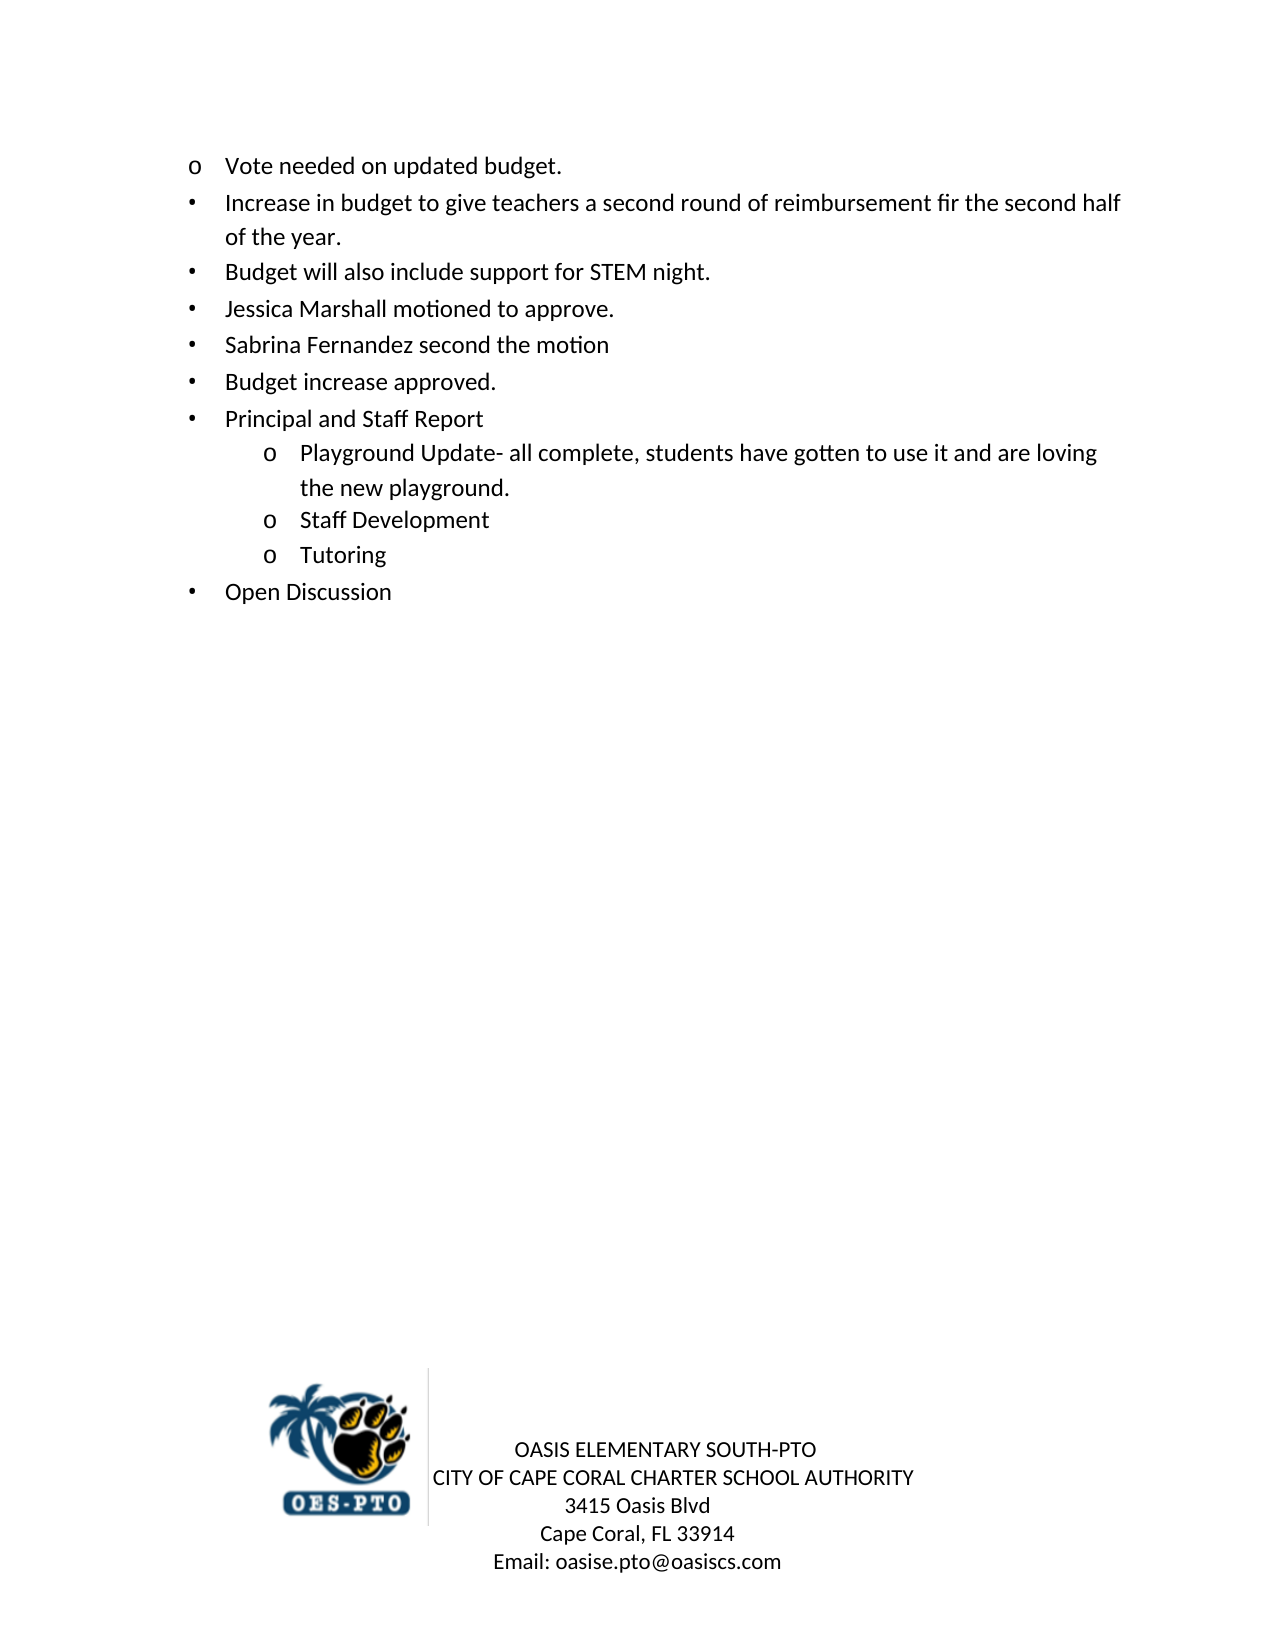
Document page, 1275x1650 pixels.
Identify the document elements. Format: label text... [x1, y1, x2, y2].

list Budget increase approved. [187, 364, 1125, 398]
picture [265, 1368, 429, 1526]
list Vote needed on updated budget. [187, 150, 1125, 182]
list Jessica Marshall motioned to approve. [187, 290, 1125, 324]
list Tutoring [262, 539, 1125, 571]
list Increase in budget to give teachers a second round of reimbursement fir the second half of the year. [187, 184, 1125, 251]
list Principal and Staff Report [187, 401, 1125, 435]
list Budget will also include support for STEM night. [187, 254, 1125, 288]
list Playground Update- all complete, students have gotten to use it and are loving the new playground. [262, 437, 1125, 502]
list Sabrina Fernandez second the motion [187, 327, 1125, 361]
list Open Discussion [187, 573, 1125, 607]
list Staff Development [262, 504, 1125, 536]
